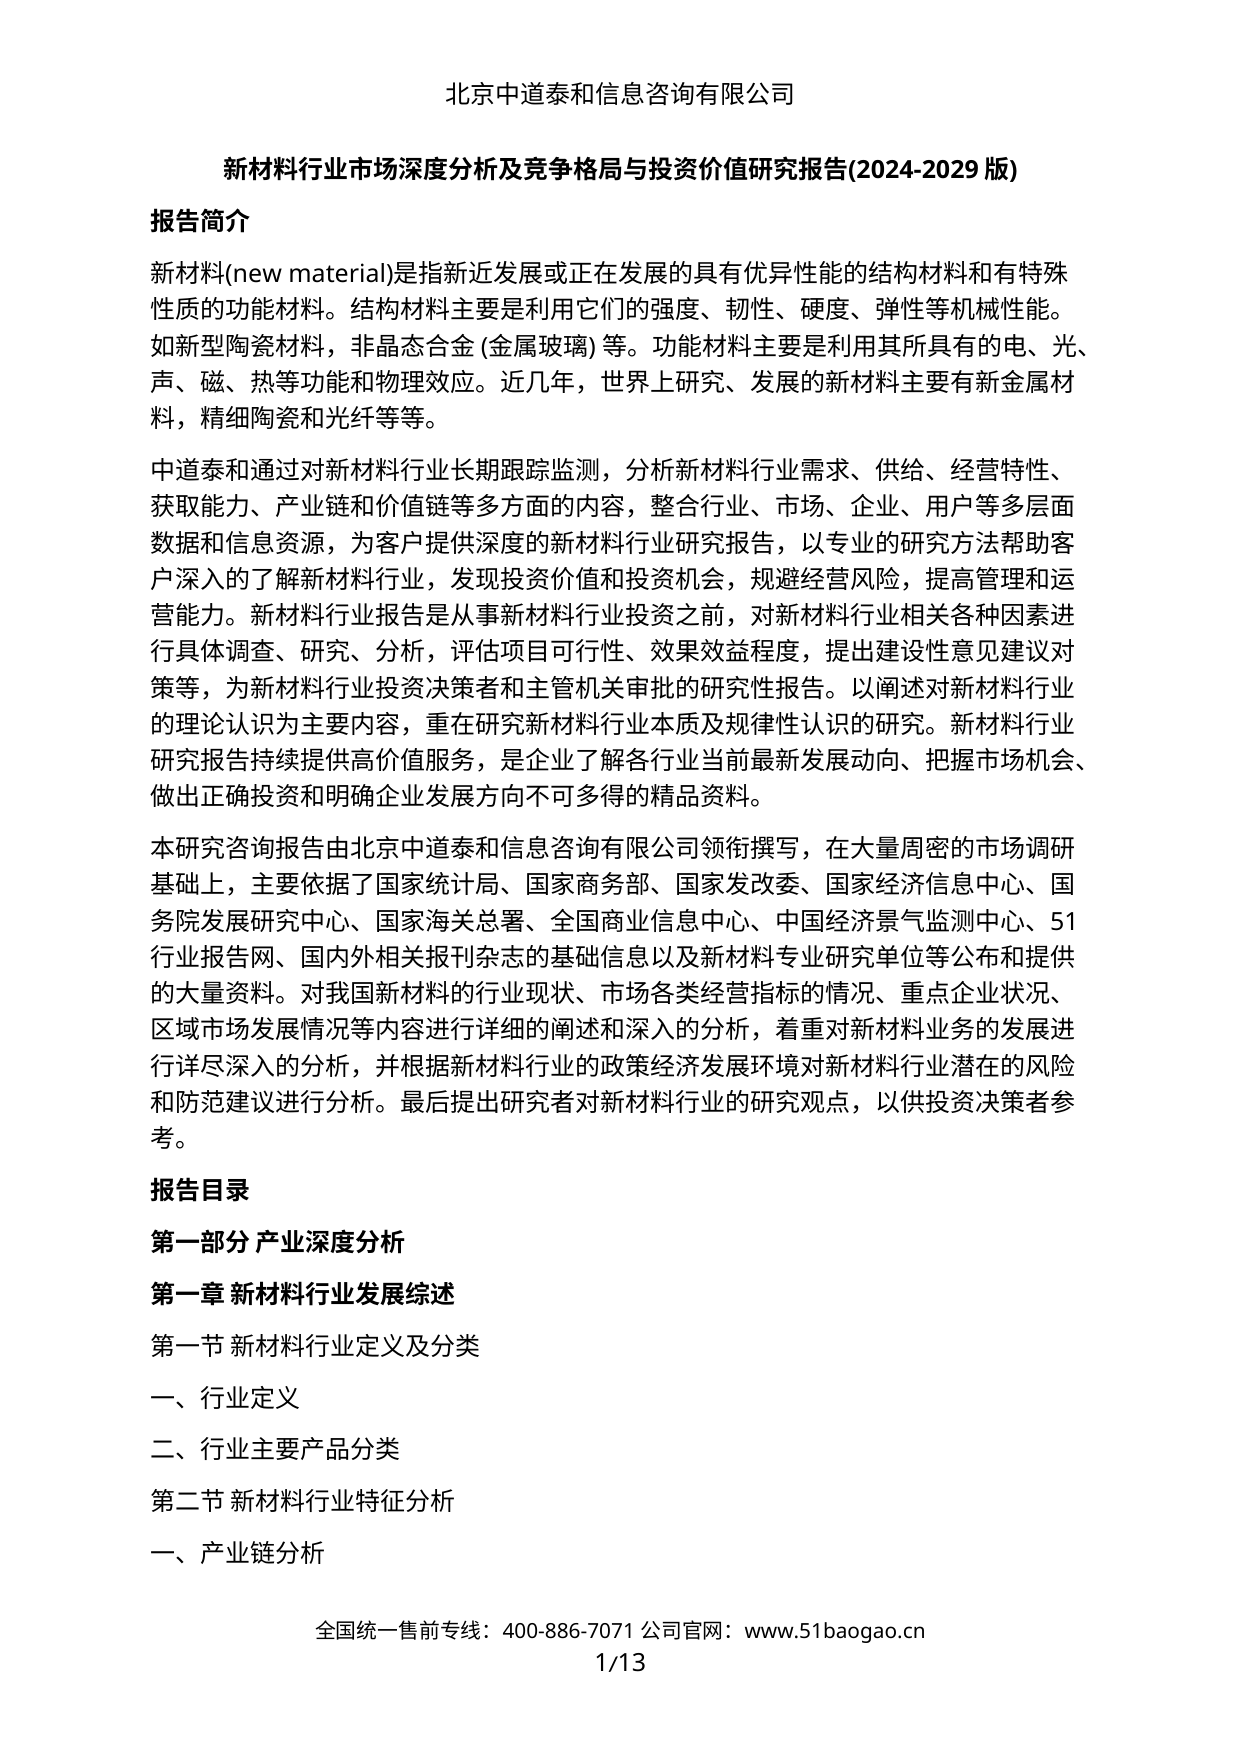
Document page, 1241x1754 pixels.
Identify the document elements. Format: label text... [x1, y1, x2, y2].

text 新材料(new material)是指新近发展或正在发展的具有优异性能的结构材料和有特殊性质的功能材料。结构材料主要是利用它们的强度、韧性、硬度、弹性等机械性能。如新型陶瓷材料，非晶态合金 (金属玻璃) 等。功能材料主要是利用其所具有的电、光、声、磁、热等功能和物理效应。近几年，世界上研究、发展的新材料主要有新金属材料，精细陶瓷和光纤等等。 [150, 254, 1090, 435]
text 一、行业定义 [150, 1378, 1090, 1414]
text 第一部分 产业深度分析 [150, 1222, 1090, 1259]
text 中道泰和通过对新材料行业长期跟踪监测，分析新材料行业需求、供给、经营特性、获取能力、产业链和价值链等多方面的内容，整合行业、市场、企业、用户等多层面数据和信息资源，为客户提供深度的新材料行业研究报告，以专业的研究方法帮助客户深入的了解新材料行业，发现投资价值和投资机会，规避经营风险，提高管理和运营能力。新材料行业报告是从事新材料行业投资之前，对新材料行业相关各种因素进行具体调查、研究、分析，评估项目可行性、效果效益程度，提出建设性意见建议对策等，为新材料行业投资决策者和主管机关审批的研究性报告。以阐述对新材料行业的理论认识为主要内容，重在研究新材料行业本质及规律性认识的研究。新材料行业研究报告持续提供高价值服务，是企业了解各行业当前最新发展动向、把握市场机会、做出正确投资和明确企业发展方向不可多得的精品资料。 [150, 451, 1090, 813]
text 报告目录 [150, 1171, 1090, 1207]
text 新材料行业市场深度分析及竞争格局与投资价值研究报告(2024-2029版) [150, 150, 1090, 186]
text 第二节 新材料行业特征分析 [150, 1482, 1090, 1518]
text 第一节 新材料行业定义及分类 [150, 1326, 1090, 1362]
text 第一章 新材料行业发展综述 [150, 1274, 1090, 1311]
text 一、产业链分析 [150, 1534, 1090, 1570]
text 二、行业主要产品分类 [150, 1430, 1090, 1466]
text 报告简介 [150, 202, 1090, 238]
text 本研究咨询报告由北京中道泰和信息咨询有限公司领衔撰写，在大量周密的市场调研基础上，主要依据了国家统计局、国家商务部、国家发改委、国家经济信息中心、国务院发展研究中心、国家海关总署、全国商业信息中心、中国经济景气监测中心、51行业报告网、国内外相关报刊杂志的基础信息以及新材料专业研究单位等公布和提供的大量资料。对我国新材料的行业现状、市场各类经营指标的情况、重点企业状况、区域市场发展情况等内容进行详细的阐述和深入的分析，着重对新材料业务的发展进行详尽深入的分析，并根据新材料行业的政策经济发展环境对新材料行业潜在的风险和防范建议进行分析。最后提出研究者对新材料行业的研究观点，以供投资决策者参考。 [150, 829, 1090, 1155]
